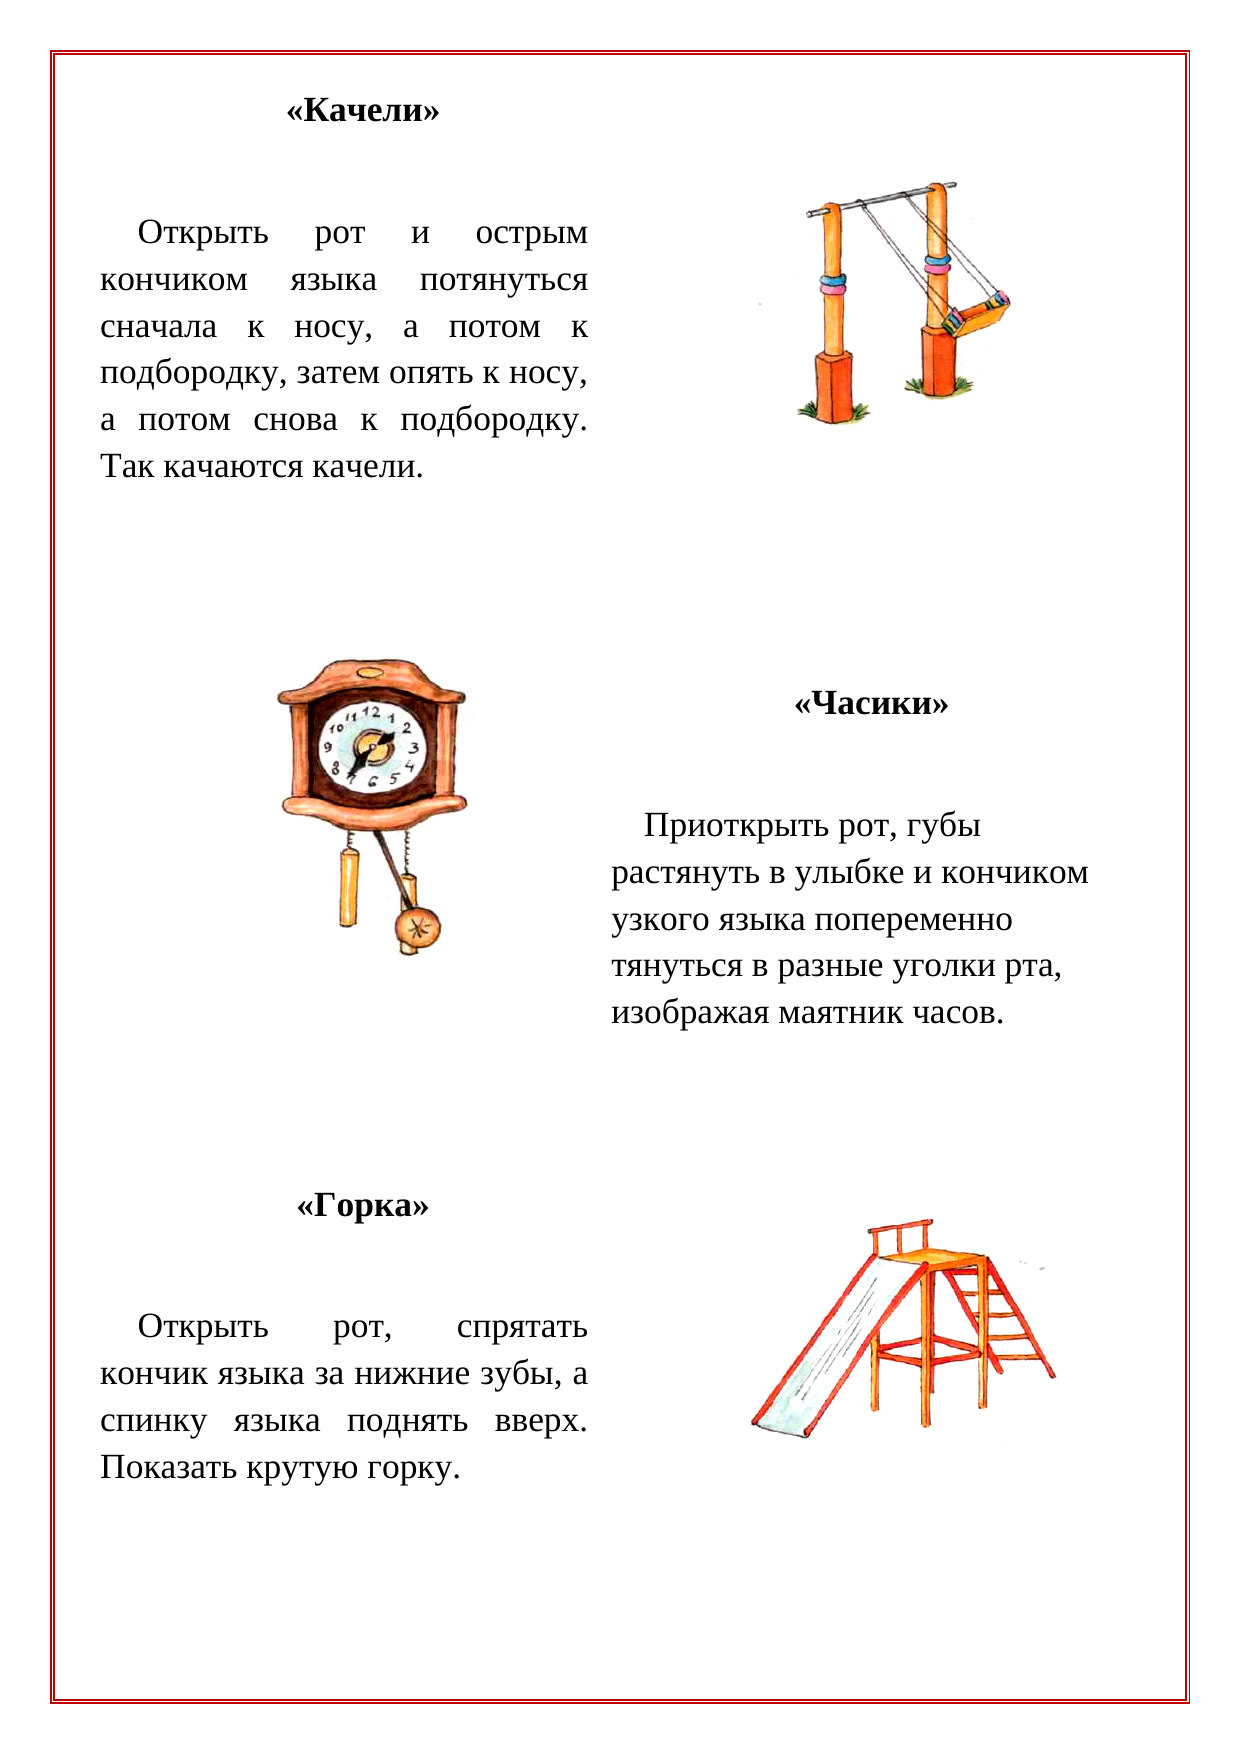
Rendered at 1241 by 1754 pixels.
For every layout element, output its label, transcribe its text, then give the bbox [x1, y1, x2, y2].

table_cell «Горка» Открыть рот, спрятать кончик языка за нижние зубы, а спинку языка поднять вверх. Показать крутую горку. [89, 1120, 600, 1511]
table_cell [600, 89, 1111, 618]
table_cell «Качели» Открыть рот и острым кончиком языка потянуться сначала к носу, а потом к подбородку, затем опять к носу, а потом снова к подбородку. Так качаются качели. [89, 89, 600, 618]
table_cell [600, 1120, 1111, 1511]
table_cell «Часики» Приоткрыть рот, губы растянуть в улыбке и кончиком узкого языка попеременно тянуться в разные уголки рта, изображая маятник часов. [600, 618, 1111, 1120]
table_cell [89, 618, 600, 1120]
